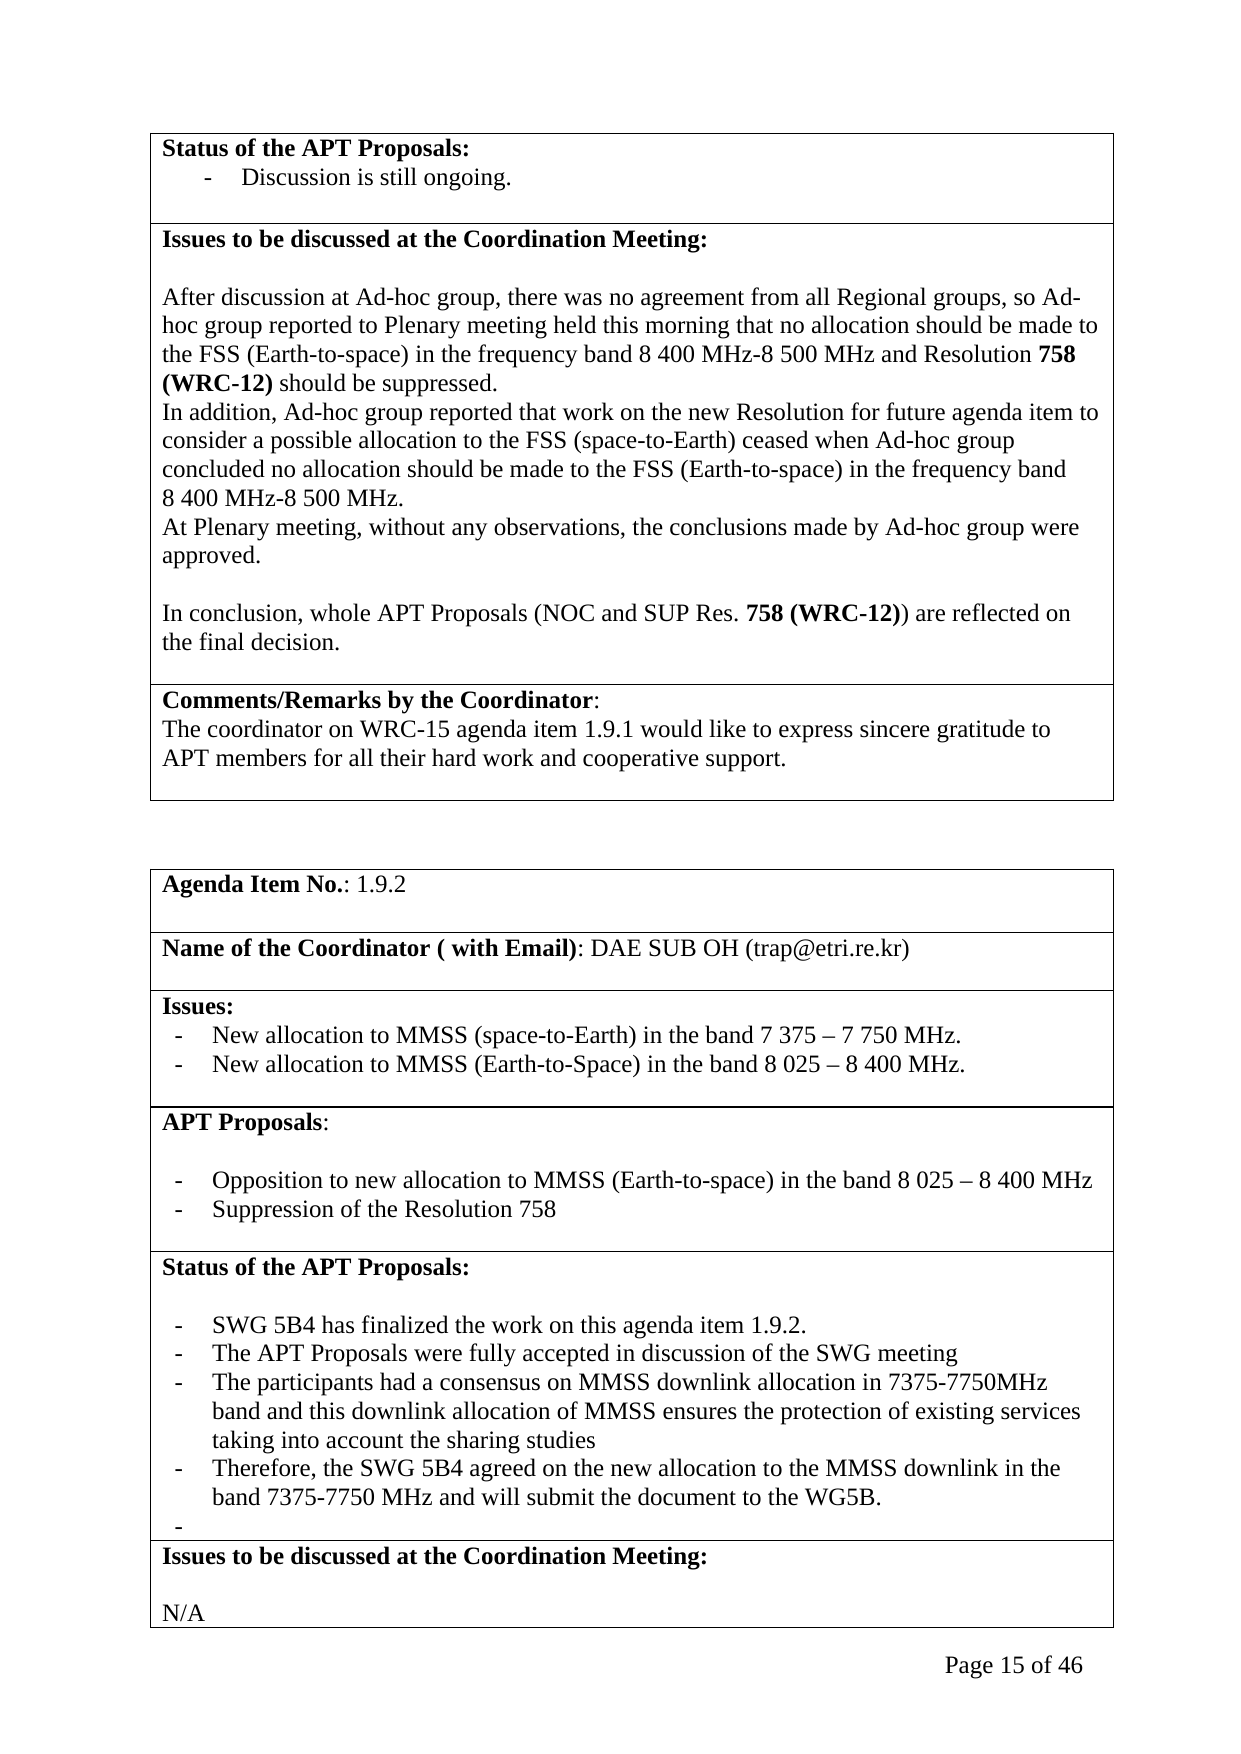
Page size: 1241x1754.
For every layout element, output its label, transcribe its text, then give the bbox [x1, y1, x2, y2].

table_cell Status of the APT Proposals: SWG 5B4 has finalized the work on this agenda item 1.9.2. The APT Proposals were fully accepted in discussion of the SWG meeting The participants had a consensus on MMSS downlink allocation in 7375-7750MHz band and this downlink allocation of MMSS ensures the protection of existing services taking into account the sharing studies Therefore, the SWG 5B4 agreed on the new allocation to the MMSS downlink in the band 7375-7750 MHz and will submit the document to the WG5B. [151, 1252, 1113, 1540]
table_cell Comments/Remarks by the Coordinator: The coordinator on WRC-15 agenda item 1.9.1 would like to express sincere gratitude to APT members for all their hard work and cooperative support. [151, 685, 1113, 800]
table_cell APT Proposals: Opposition to new allocation to MMSS (Earth-to-space) in the band 8 025 – 8 400 MHz Suppression of the Resolution 758 [151, 1108, 1113, 1251]
table_header Agenda Item No.: 1.9.2 [151, 870, 1113, 932]
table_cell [151, 1541, 1113, 1627]
table_cell Issues: New allocation to MMSS (space-to-Earth) in the band 7 375 – 7 750 MHz. New allocation to MMSS (Earth-to-Space) in the band 8 025 – 8 400 MHz. [151, 991, 1113, 1106]
table_cell Issues to be discussed at the Coordination Meeting: After discussion at Ad-hoc group, there was no agreement from all Regional groups, so Ad-hoc group reported to Plenary meeting held this morning that no allocation should be made to the FSS (Earth-to-space) in the frequency band 8 400 MHz-8 500 MHz and Resolution 758 (WRC-12) should be suppressed. In addition, Ad-hoc group reported that work on the new Resolution for future agenda item to consider a possible allocation to the FSS (space-to-Earth) ceased when Ad-hoc group concluded no allocation should be made to the FSS (Earth-to-space) in the frequency band 8 400 MHz-8 500 MHz. At Plenary meeting, without any observations, the conclusions made by Ad-hoc group were approved. In conclusion, whole APT Proposals (NOC and SUP Res. 758 (WRC-12)) are reflected on the final decision. [151, 224, 1113, 684]
table_cell Status of the APT Proposals: Discussion is still ongoing. [151, 134, 1113, 223]
table_cell Name of the Coordinator ( with Email): DAE SUB OH (trap@etri.re.kr) [151, 933, 1113, 990]
